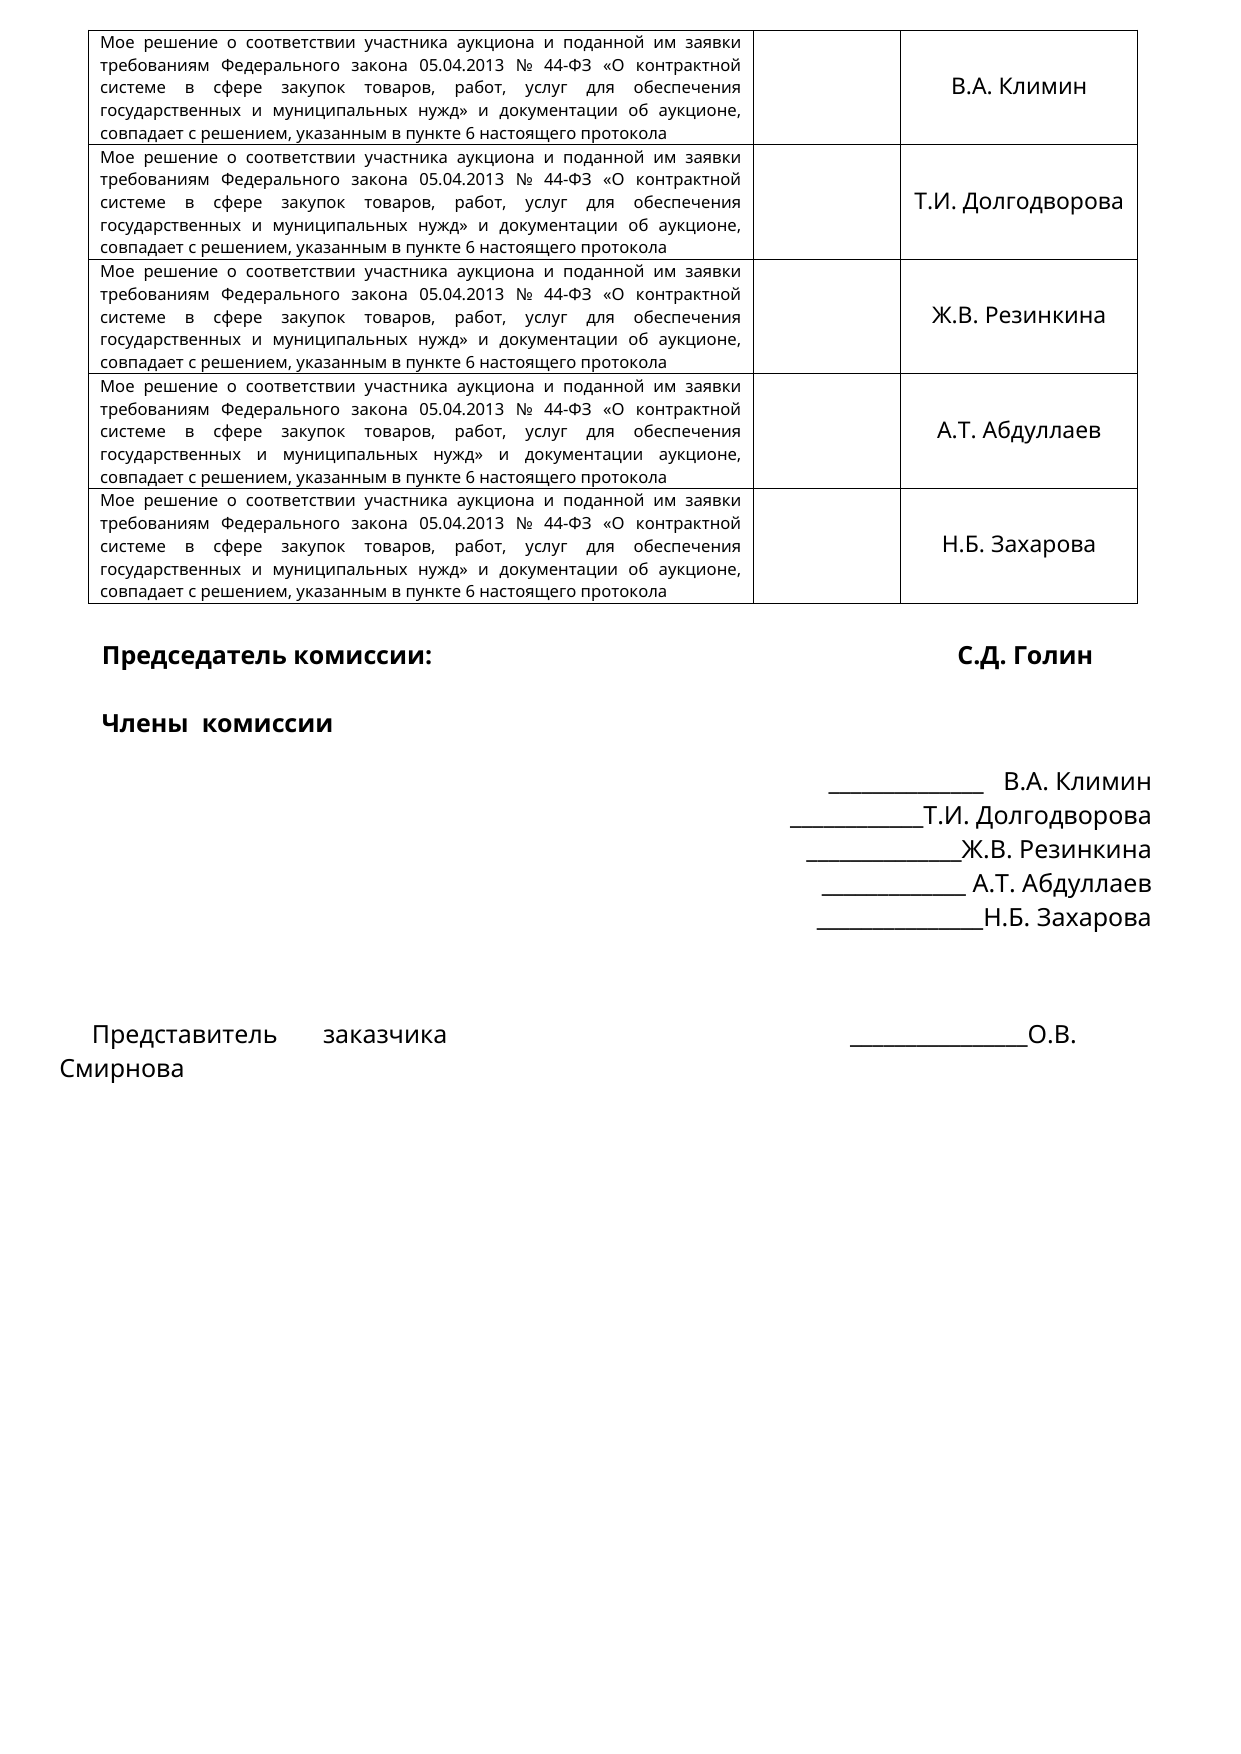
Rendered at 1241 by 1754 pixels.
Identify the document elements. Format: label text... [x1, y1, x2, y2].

text ______________ В.А. Климин [59, 764, 1152, 798]
text ____________Т.И. Долгодворова [59, 798, 1152, 832]
table_cell [754, 31, 900, 144]
table_cell [754, 489, 900, 602]
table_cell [89, 31, 753, 144]
table_cell [754, 374, 900, 488]
text Председатель комиссии: С.Д. Голин [89, 638, 1152, 672]
text Члены комиссии [89, 706, 1152, 740]
table_cell Мое решение о соответствии участника аукциона и поданной им заявки требованиям Федерального закона 05.04.2013 № 44-ФЗ «О контрактной системе в сфере закупок товаров, работ, услуг для обеспечения государственных и муниципальных нужд» и документации аукционе, совпадает с решением, указанным в пункте 6 настоящего протокола [89, 374, 753, 488]
table_cell Н.Б. Захарова [901, 489, 1137, 602]
text Представитель заказчика ________________О.В. Смирнова [59, 1016, 1152, 1084]
table_cell А.Т. Абдуллаев [901, 374, 1137, 488]
text ______________Ж.В. Резинкина [59, 832, 1152, 866]
table_cell Ж.В. Резинкина [901, 260, 1137, 373]
table_cell Т.И. Долгодворова [901, 145, 1137, 259]
table_cell [754, 145, 900, 259]
table_cell [754, 260, 900, 373]
text _______________Н.Б. Захарова [59, 900, 1152, 934]
table_cell В.А. Климин [901, 31, 1137, 144]
text _____________ А.Т. Абдуллаев [59, 866, 1152, 900]
